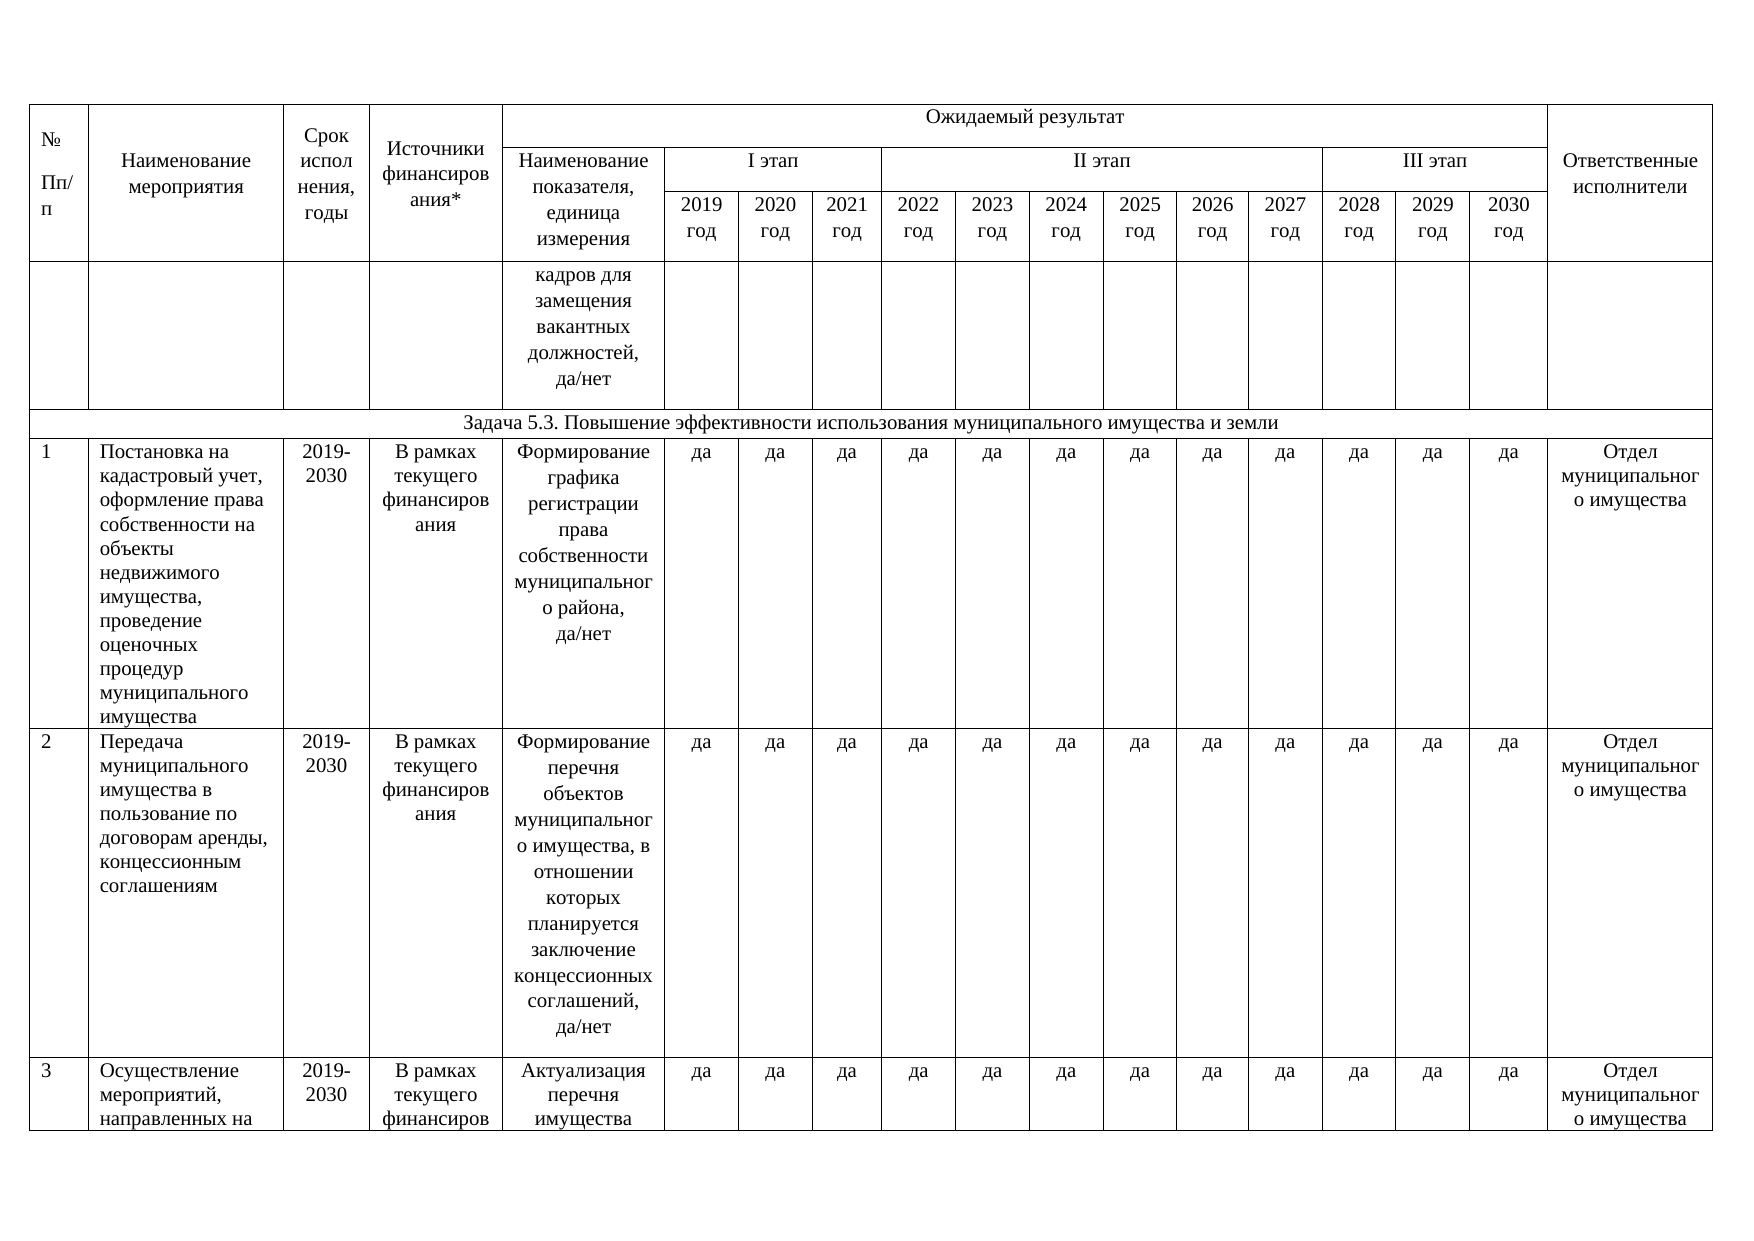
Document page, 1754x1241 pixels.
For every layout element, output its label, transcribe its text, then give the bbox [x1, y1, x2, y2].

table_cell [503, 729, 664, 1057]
table_cell 2022 год [882, 192, 955, 261]
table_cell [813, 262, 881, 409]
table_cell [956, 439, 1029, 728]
table_cell 2019 год [665, 192, 738, 261]
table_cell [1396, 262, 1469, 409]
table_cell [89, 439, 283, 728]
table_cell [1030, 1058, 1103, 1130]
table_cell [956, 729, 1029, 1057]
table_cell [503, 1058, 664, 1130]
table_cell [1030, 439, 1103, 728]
table_header Срок исполнения, годы [284, 105, 369, 261]
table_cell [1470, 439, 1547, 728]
table_cell 2030 год [1470, 192, 1547, 261]
table_cell II этап [882, 148, 1322, 191]
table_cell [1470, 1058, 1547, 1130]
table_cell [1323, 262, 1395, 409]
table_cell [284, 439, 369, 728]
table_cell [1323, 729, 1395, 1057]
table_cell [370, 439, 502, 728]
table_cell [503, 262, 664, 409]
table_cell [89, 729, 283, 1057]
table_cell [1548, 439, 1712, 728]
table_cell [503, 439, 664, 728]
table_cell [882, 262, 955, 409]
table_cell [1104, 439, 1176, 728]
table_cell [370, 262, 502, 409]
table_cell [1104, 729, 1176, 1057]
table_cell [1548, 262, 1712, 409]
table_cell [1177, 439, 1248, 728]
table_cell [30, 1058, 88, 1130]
table_cell I этап [665, 148, 881, 191]
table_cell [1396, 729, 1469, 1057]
table_cell 2029 год [1396, 192, 1469, 261]
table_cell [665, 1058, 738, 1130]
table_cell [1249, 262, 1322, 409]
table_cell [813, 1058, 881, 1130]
table_cell 2025 год [1104, 192, 1176, 261]
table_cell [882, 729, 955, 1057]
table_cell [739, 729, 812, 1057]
table_cell 2028 год [1323, 192, 1395, 261]
table_header Ожидаемый результат [503, 105, 1547, 147]
table_header Наименование мероприятия [89, 105, 283, 261]
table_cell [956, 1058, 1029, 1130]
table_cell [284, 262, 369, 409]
table_header Источники финансирования* [370, 105, 502, 261]
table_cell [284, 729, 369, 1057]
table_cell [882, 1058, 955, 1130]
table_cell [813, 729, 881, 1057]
table_cell 2023 год [956, 192, 1029, 261]
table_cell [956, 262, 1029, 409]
table_cell III этап [1323, 148, 1547, 191]
table_header № Пп/п [30, 105, 88, 261]
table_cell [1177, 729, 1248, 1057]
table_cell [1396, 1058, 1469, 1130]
table_header Ответственные исполнители [1548, 105, 1712, 261]
table_cell 2026 год [1177, 192, 1248, 261]
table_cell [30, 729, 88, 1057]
table_cell 2020 год [739, 192, 812, 261]
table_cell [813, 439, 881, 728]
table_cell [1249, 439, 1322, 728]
table_cell Наименование показателя, единица измерения [503, 148, 664, 261]
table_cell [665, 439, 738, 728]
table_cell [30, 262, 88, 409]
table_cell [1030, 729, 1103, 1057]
table_cell 2024 год [1030, 192, 1103, 261]
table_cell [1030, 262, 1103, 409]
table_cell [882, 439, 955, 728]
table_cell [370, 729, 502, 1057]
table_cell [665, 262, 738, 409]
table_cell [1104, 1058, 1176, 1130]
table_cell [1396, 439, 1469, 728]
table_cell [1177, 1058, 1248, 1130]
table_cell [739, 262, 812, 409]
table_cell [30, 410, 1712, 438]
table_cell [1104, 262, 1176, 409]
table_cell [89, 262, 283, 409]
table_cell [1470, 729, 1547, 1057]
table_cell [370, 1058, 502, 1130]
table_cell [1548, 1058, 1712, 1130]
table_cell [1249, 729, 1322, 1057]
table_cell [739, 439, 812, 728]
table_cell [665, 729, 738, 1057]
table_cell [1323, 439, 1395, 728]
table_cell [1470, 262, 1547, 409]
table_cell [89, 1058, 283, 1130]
table_cell 2021 год [813, 192, 881, 261]
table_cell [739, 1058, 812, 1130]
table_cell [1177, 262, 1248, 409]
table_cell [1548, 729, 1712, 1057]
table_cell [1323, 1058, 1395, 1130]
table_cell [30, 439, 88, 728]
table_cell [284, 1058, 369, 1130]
table_cell 2027 год [1249, 192, 1322, 261]
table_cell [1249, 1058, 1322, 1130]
